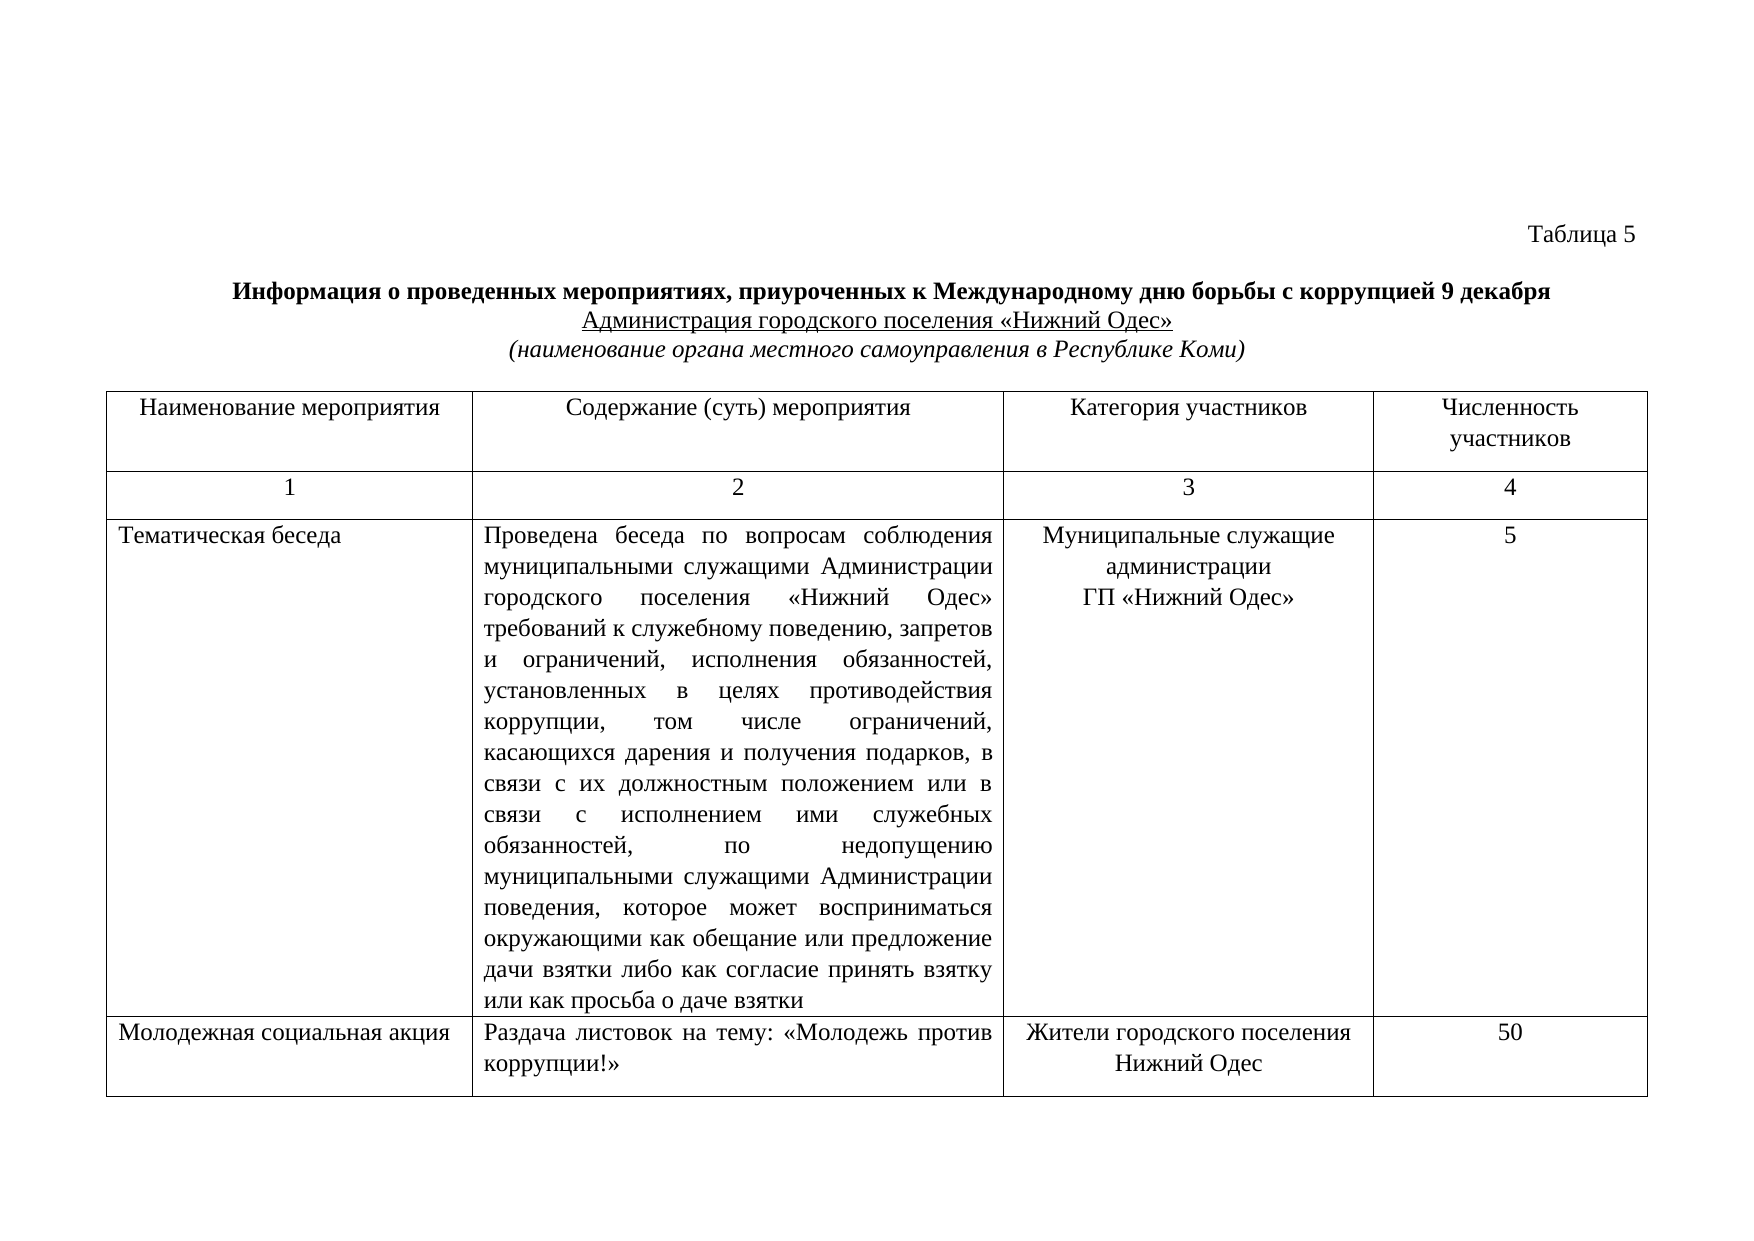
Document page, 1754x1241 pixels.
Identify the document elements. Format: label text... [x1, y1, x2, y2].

text Таблица 5 [118, 219, 1636, 247]
table_cell 1 [107, 472, 472, 519]
table_cell 3 [1004, 472, 1373, 519]
table_header Категория участников [1004, 392, 1373, 471]
table_header Численность участников [1374, 392, 1647, 471]
table_cell 5 [1374, 520, 1647, 1016]
table_cell Тематическая беседа [107, 520, 472, 1016]
text Информация о проведенных мероприятиях, приуроченных к Международному дню борьбы с коррупцией 9 декабря [118, 276, 1665, 305]
text (наименование органа местного самоуправления в Республике Коми) [88, 334, 1665, 362]
table_cell Муниципальные служащие администрации ГП «Нижний Одес» [1004, 520, 1373, 1016]
table_cell Проведена беседа по вопросам соблюдения муниципальными служащими Администрации городского поселения «Нижний Одес» требований к служебному поведению, запретов и ограничений, исполнения обязанностей, установленных в целях противодействия коррупции, том числе ограничений, касающихся дарения и получения подарков, в связи с их должностным положением или в связи с исполнением ими служебных обязанностей, по недопущению муниципальными служащими Администрации поведения, которое может восприниматься окружающими как обещание или предложение дачи взятки либо как согласие принять взятку или как просьба о даче взятки [473, 520, 1003, 1016]
table_cell 4 [1374, 472, 1647, 519]
table_header Содержание (суть) мероприятия [473, 392, 1003, 471]
table_cell 50 [1374, 1017, 1647, 1096]
table_cell Жители городского поселения Нижний Одес [1004, 1017, 1373, 1096]
text Администрация городского поселения «Нижний Одес» [88, 305, 1665, 334]
table_cell Молодежная социальная акция [107, 1017, 472, 1096]
table_cell 2 [473, 472, 1003, 519]
table_cell Раздача листовок на тему: «Молодежь против коррупции!» [473, 1017, 1003, 1096]
table_header Наименование мероприятия [107, 392, 472, 471]
